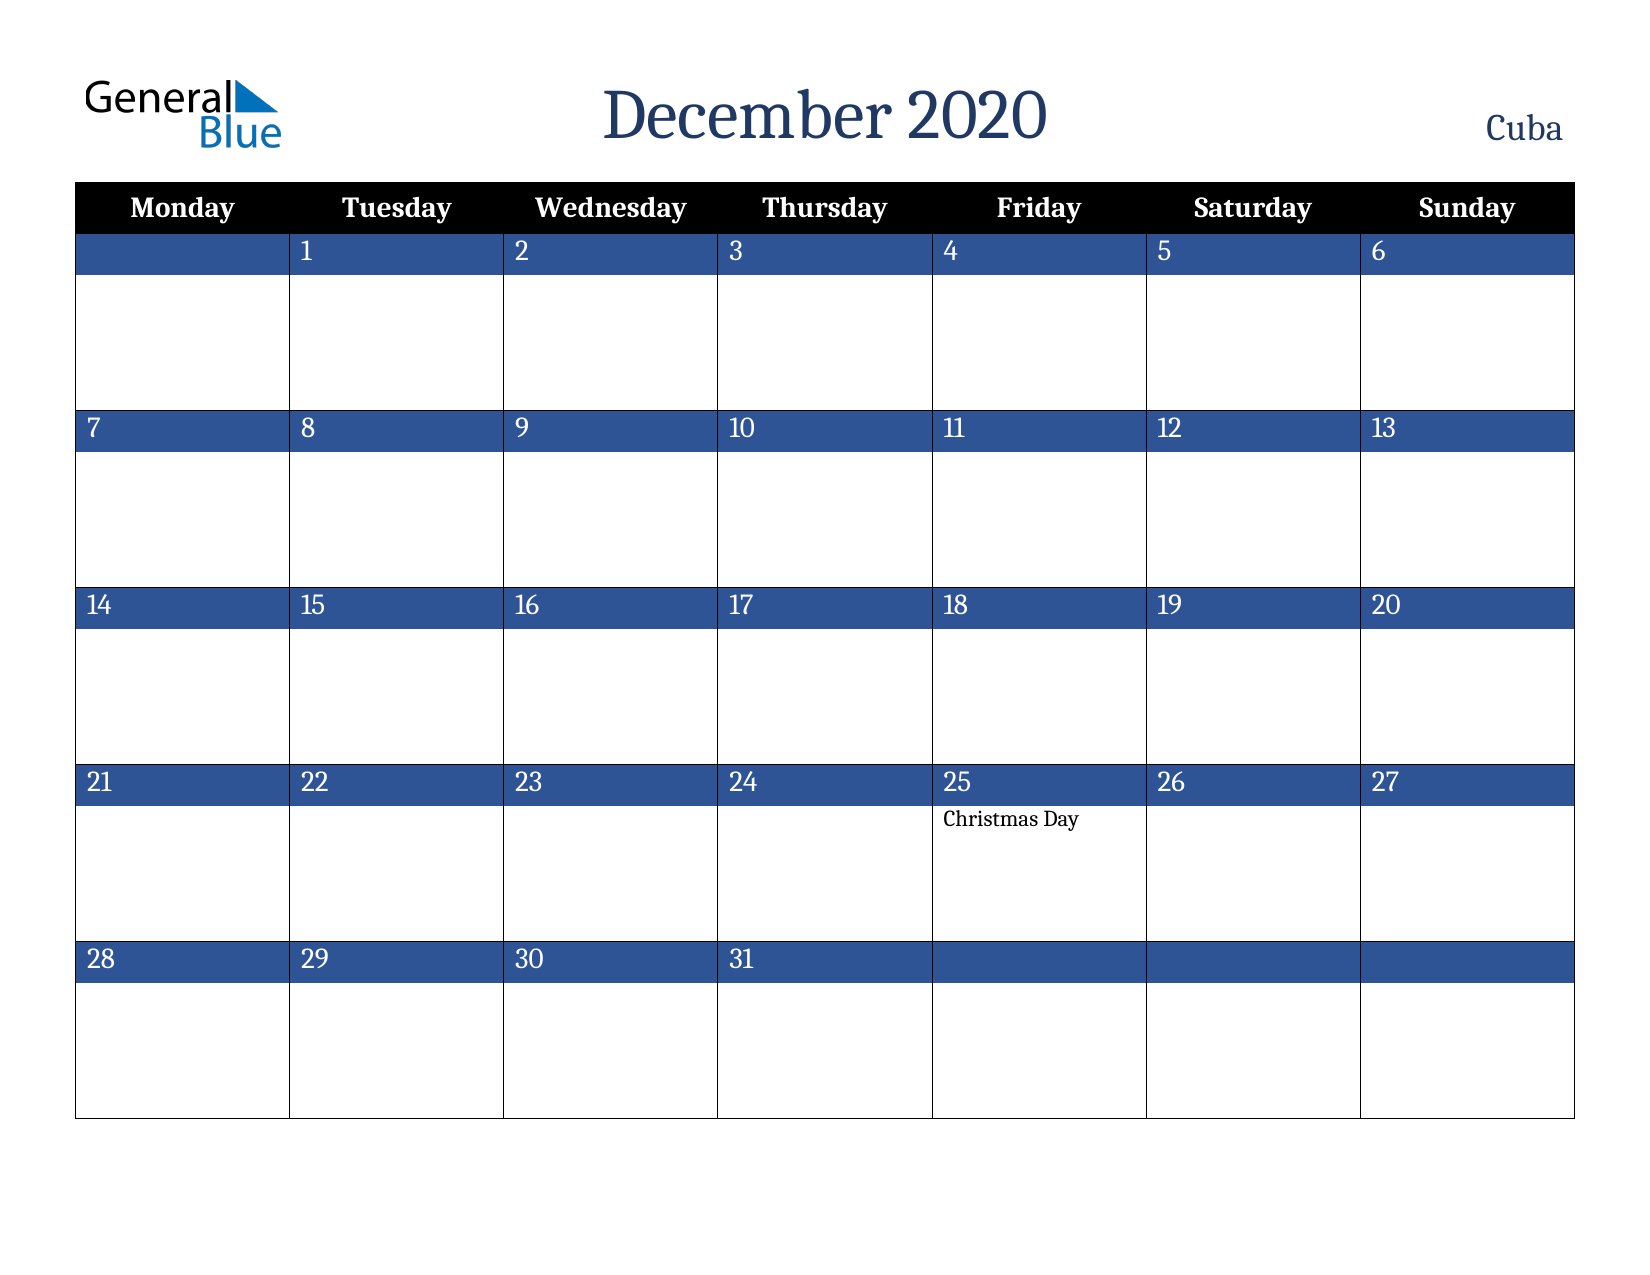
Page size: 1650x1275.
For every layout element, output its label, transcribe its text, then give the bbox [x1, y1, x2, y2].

table_cell [1361, 275, 1574, 410]
picture [86, 80, 281, 148]
table_cell 20 [1361, 588, 1574, 629]
table_cell 18 [933, 588, 1146, 629]
table_cell 26 [1147, 765, 1360, 806]
table_cell 8 [290, 411, 503, 452]
table_cell 3 [718, 234, 932, 275]
table_cell [1147, 942, 1360, 983]
table_cell [718, 629, 932, 764]
table_cell [504, 275, 717, 410]
table_cell [933, 942, 1146, 983]
table_cell [76, 452, 289, 587]
table_cell [504, 983, 717, 1118]
table_cell Saturday [1147, 183, 1360, 233]
table_cell [290, 629, 503, 764]
table_cell [76, 234, 289, 275]
table_cell 7 [76, 411, 289, 452]
table_cell 22 [290, 765, 503, 806]
table_cell [718, 983, 932, 1118]
table_cell [718, 452, 932, 587]
table_cell 16 [504, 588, 717, 629]
table_cell [1147, 452, 1360, 587]
table_cell 17 [718, 588, 932, 629]
table_cell [933, 275, 1146, 410]
table_cell [1361, 452, 1574, 587]
table_cell 24 [718, 765, 932, 806]
table_cell 15 [290, 588, 503, 629]
table_cell 1 [290, 234, 503, 275]
table_cell [76, 806, 289, 941]
table_cell 27 [1361, 765, 1574, 806]
table_cell 19 [1147, 588, 1360, 629]
table_cell 11 [933, 411, 1146, 452]
table_cell Friday [933, 183, 1146, 233]
table_cell [76, 629, 289, 764]
table_cell 28 [76, 942, 289, 983]
table_cell [504, 806, 717, 941]
table_cell 23 [504, 765, 717, 806]
table_cell [76, 275, 289, 410]
table_cell Christmas Day [933, 806, 1146, 941]
table_cell 4 [933, 234, 1146, 275]
table_cell Sunday [1361, 183, 1574, 233]
table_cell [1361, 983, 1574, 1118]
table_cell 25 [933, 765, 1146, 806]
table_cell [1147, 275, 1360, 410]
table_cell Monday [76, 183, 289, 233]
table_cell [718, 275, 932, 410]
table_cell [1361, 806, 1574, 941]
table_cell [76, 983, 289, 1118]
table_cell [290, 983, 503, 1118]
table_cell 5 [1147, 234, 1360, 275]
table_cell 14 [76, 588, 289, 629]
table_cell [290, 806, 503, 941]
table_cell [933, 629, 1146, 764]
table_cell [1361, 629, 1574, 764]
table_cell 2 [504, 234, 717, 275]
table_cell Wednesday [504, 183, 717, 233]
table_cell [1147, 629, 1360, 764]
table_cell 6 [1361, 234, 1574, 275]
table_header December 2020 [504, 75, 1146, 182]
table_cell [504, 629, 717, 764]
table_cell [1147, 983, 1360, 1118]
table_cell 31 [718, 942, 932, 983]
table_cell [1147, 806, 1360, 941]
table_cell [1361, 942, 1574, 983]
table_cell [290, 275, 503, 410]
table_cell 29 [290, 942, 503, 983]
table_cell 9 [504, 411, 717, 452]
table_cell Thursday [718, 183, 932, 233]
table_cell [504, 452, 717, 587]
table_cell [290, 452, 503, 587]
table_cell Tuesday [290, 183, 503, 233]
table_cell 13 [1361, 411, 1574, 452]
table_cell 21 [76, 765, 289, 806]
table_cell [933, 452, 1146, 587]
table_cell [933, 983, 1146, 1118]
table_cell [718, 806, 932, 941]
table_cell 10 [718, 411, 932, 452]
table_header Cuba [1146, 75, 1574, 182]
table_cell 12 [1147, 411, 1360, 452]
table_header [76, 75, 503, 182]
table_cell 30 [504, 942, 717, 983]
